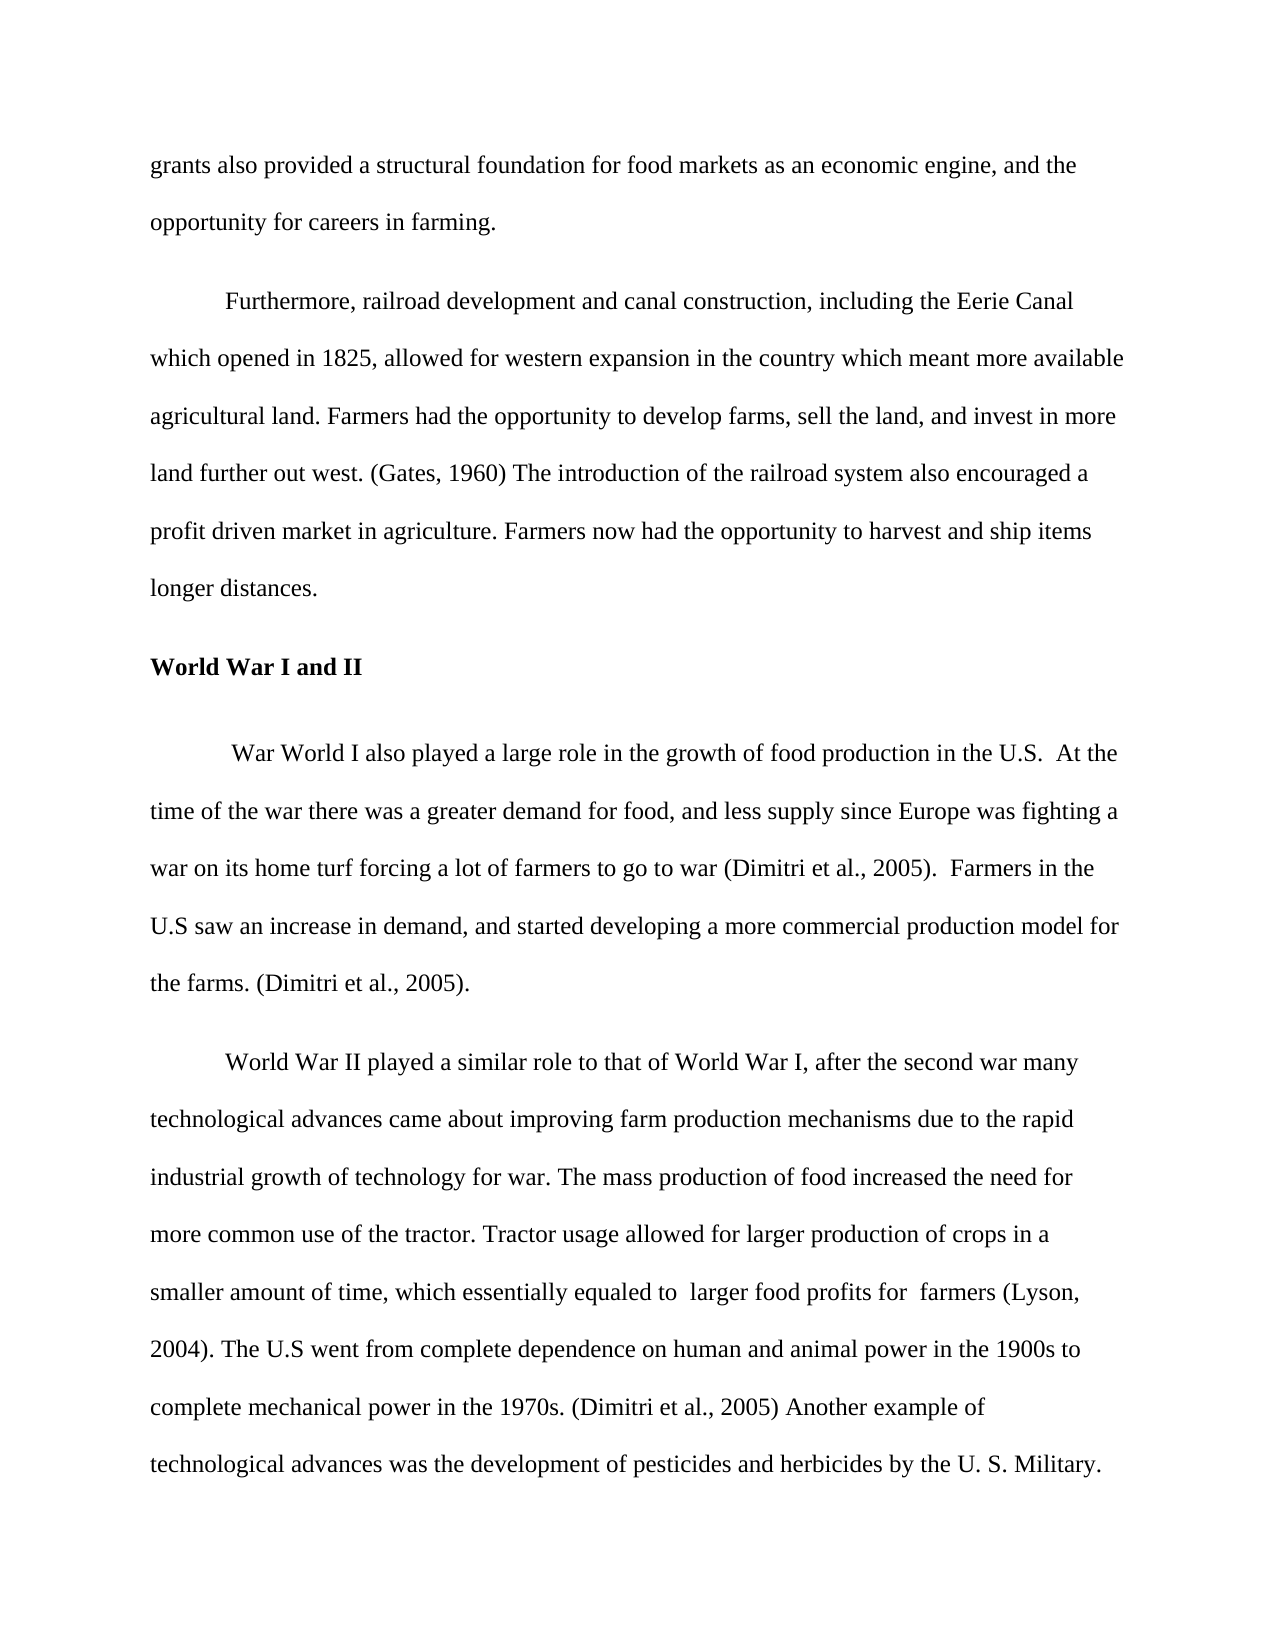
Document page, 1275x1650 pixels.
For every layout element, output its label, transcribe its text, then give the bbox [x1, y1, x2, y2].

subtitle World War I and II [150, 652, 1125, 680]
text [150, 150, 1125, 236]
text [150, 1047, 1125, 1478]
text War World I also played a large role in the growth of food production in the U.S. At the time of the war there was a greater demand for food, and less supply since Europe was fighting a war on its home turf forcing a lot of farmers to go to war (Dimitri et al., 2005). Farmers in the U.S saw an increase in demand, and started developing a more commercial production model for the farms. (Dimitri et al., 2005). [150, 738, 1125, 997]
text Furthermore, railroad development and canal construction, including the Eerie Canal which opened in 1825, allowed for western expansion in the country which meant more available agricultural land. Farmers had the opportunity to develop farms, sell the land, and invest in more land further out west. (Gates, 1960) The introduction of the railroad system also encouraged a profit driven market in agriculture. Farmers now had the opportunity to harvest and ship items longer distances. [150, 286, 1125, 602]
